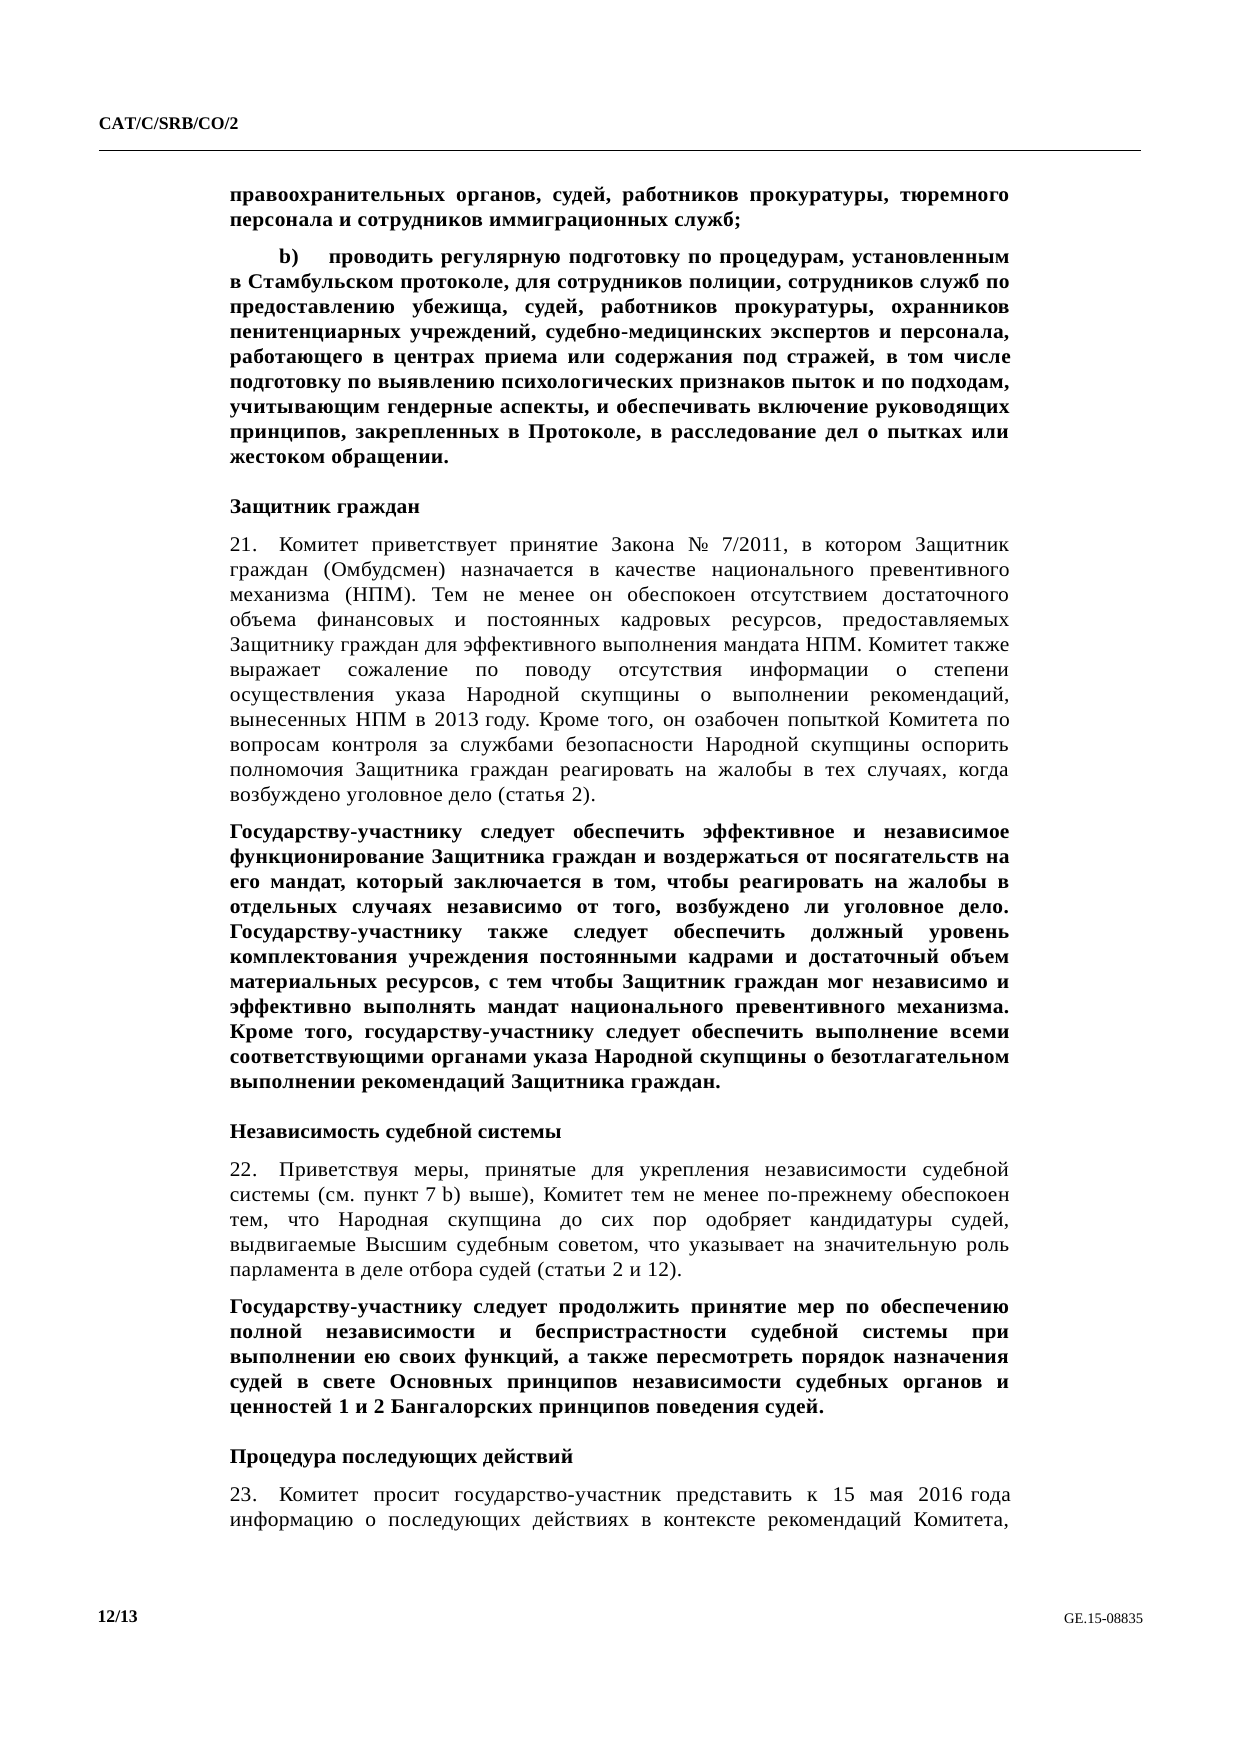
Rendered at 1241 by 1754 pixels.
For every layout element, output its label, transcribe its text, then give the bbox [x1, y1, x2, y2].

text Процедура последующих действий [97, 1444, 1011, 1469]
text 22. Приветствуя меры, принятые для укрепления независимости судебной системы (см. пункт 7 b) выше), Комитет тем не менее по-прежнему обеспокоен тем, что Народная скупщина до сих пор одобряет кандидатуры судей, выдвигаемые Высшим судебным советом, что указывает на значительную роль парламента в деле отбора судей (статьи 2 и 12). [229, 1156, 1011, 1281]
text Защитник граждан [97, 494, 1011, 519]
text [229, 181, 1011, 231]
text Государству-участнику следует продолжить принятие мер по обеспечению полной независимости и беспристрастности судебной системы при выполнении ею своих функций, а также пересмотреть порядок назначения судей в свете Основных принципов независимости судебных органов и ценностей 1 и 2 Бангалорских принципов поведения судей. [229, 1294, 1011, 1419]
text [229, 1481, 1011, 1531]
text b) проводить регулярную подготовку по процедурам, установленным в Стамбульском протоколе, для сотрудников полиции, сотрудников служб по предоставлению убежища, судей, работников прокуратуры, охранников пенитенциарных учреждений, судебно-медицинских экспертов и персонала, работающего в центрах приема или содержания под стражей, в том числе подготовку по выявлению психологических признаков пыток и по подходам, учитывающим гендерные аспекты, и обеспечивать включение руководящих принципов, закрепленных в Протоколе, в расследование дел о пытках или жестоком обращении. [229, 244, 1011, 469]
text Государству-участнику следует обеспечить эффективное и независимое функционирование Защитника граждан и воздержаться от посягательств на его мандат, который заключается в том, чтобы реагировать на жалобы в отдельных случаях независимо от того, возбуждено ли уголовное дело. Государству-участнику также следует обеспечить должный уровень комплектования учреждения постоянными кадрами и достаточный объем материальных ресурсов, с тем чтобы Защитник граждан мог независимо и эффективно выполнять мандат национального превентивного механизма. Кроме того, государству-участнику следует обеспечить выполнение всеми соответствующими органами указа Народной скупщины о безотлагательном выполнении рекомендаций Защитника граждан. [229, 819, 1011, 1094]
text 21. Комитет приветствует принятие Закона № 7/2011, в котором Защитник граждан (Омбудсмен) назначается в качестве национального превентивного механизма (НПМ). Тем не менее он обеспокоен отсутствием достаточного объема финансовых и постоянных кадровых ресурсов, предоставляемых Защитнику граждан для эффективного выполнения мандата НПМ. Комитет также выражает сожаление по поводу отсутствия информации о степени осуществления указа Народной скупщины о выполнении рекомендаций, вынесенных НПМ в 2013 году. Кроме того, он озабочен попыткой Комитета по вопросам контроля за службами безопасности Народной скупщины оспорить полномочия Защитника граждан реагировать на жалобы в тех случаях, когда возбуждено уголовное дело (статья 2). [229, 531, 1011, 806]
text Независимость судебной системы [97, 1119, 1011, 1144]
